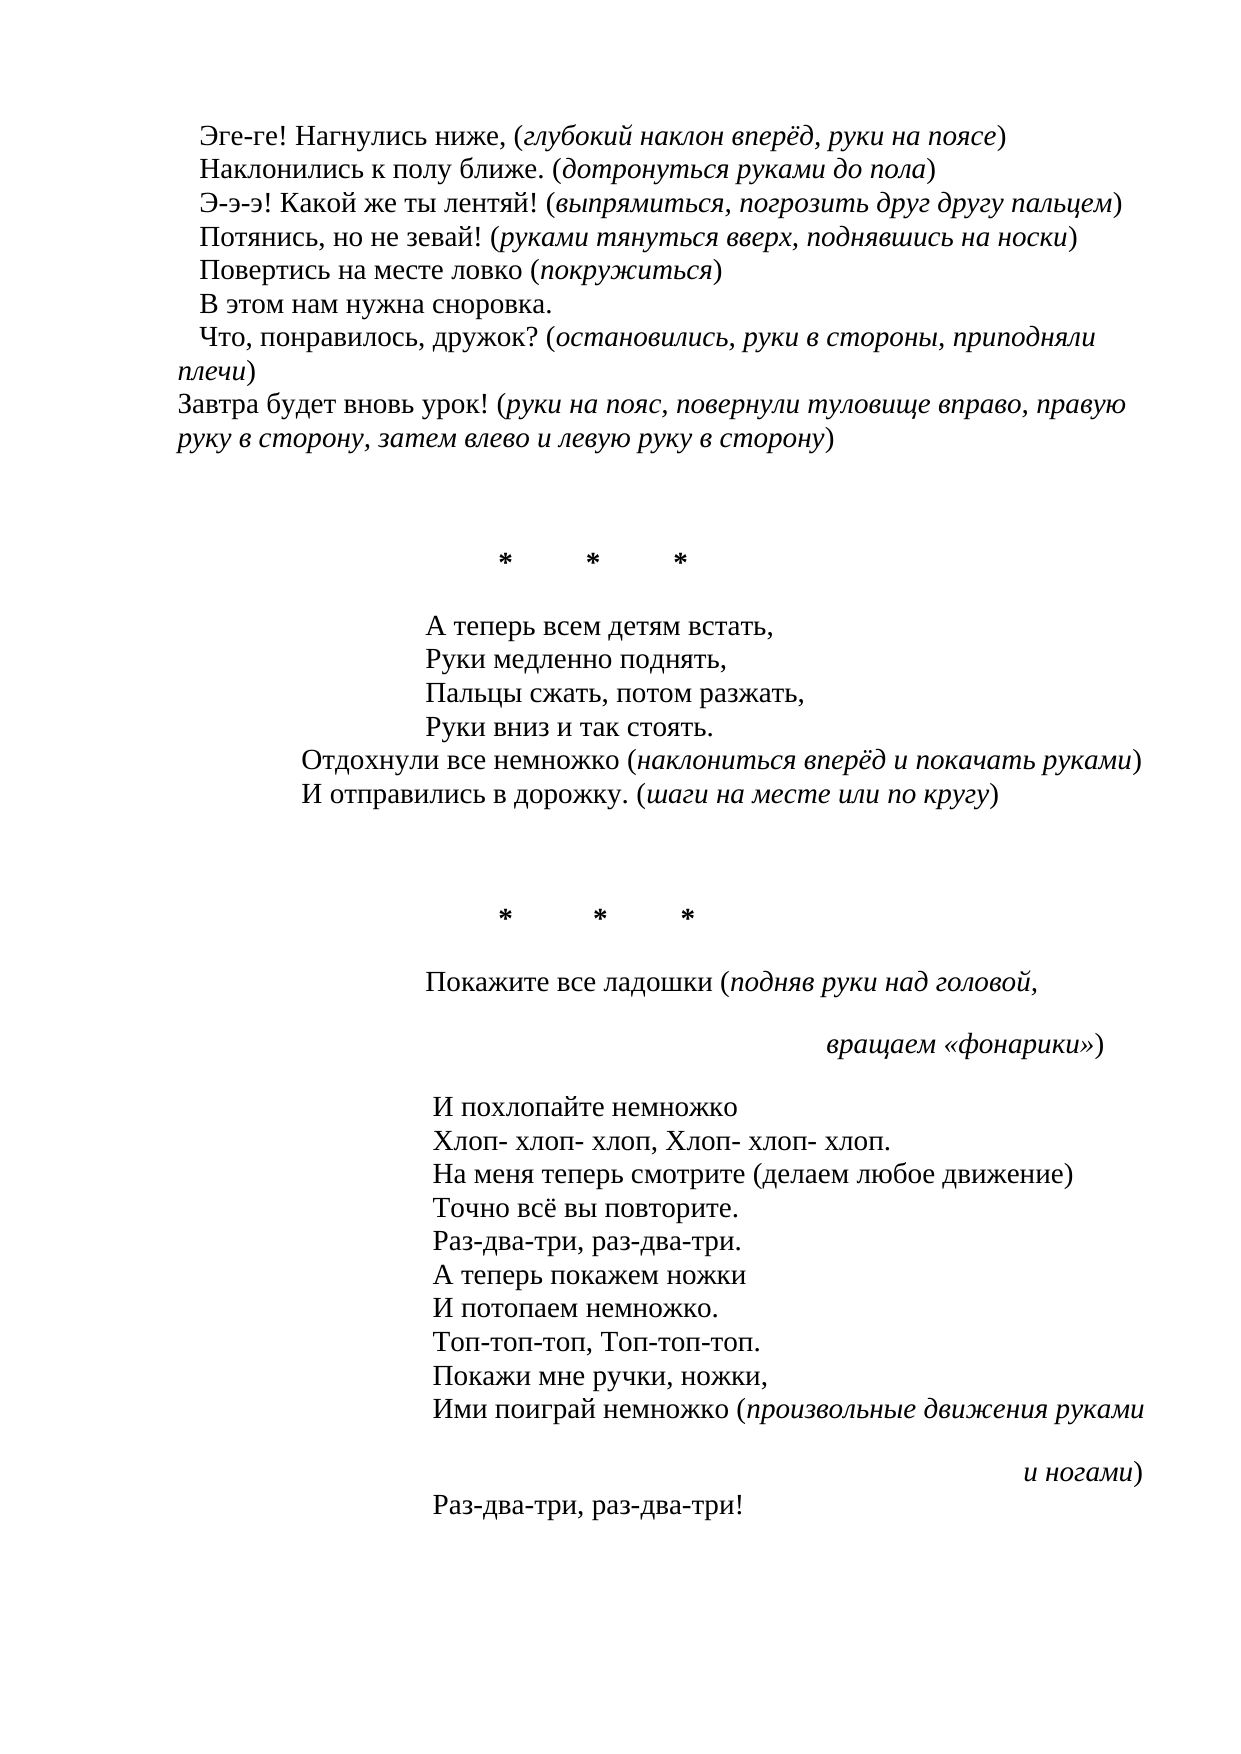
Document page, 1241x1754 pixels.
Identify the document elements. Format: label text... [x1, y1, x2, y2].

text И похлопайте немножко Хлоп- хлоп- хлоп, Хлоп- хлоп- хлоп. На меня теперь смотрите (делаем любое движение) Точно всё вы повторите. Раз-два-три, раз-два-три. А теперь покажем ножки И потопаем немножко. Топ-топ-топ, Топ-топ-топ. Покажи мне ручки, ножки, Ими поиграй немножко (произвольные движения руками [177, 1089, 1152, 1425]
text и ногами) Раз-два-три, раз-два-три! [177, 1454, 1152, 1521]
text Покажите все ладошки (подняв руки над головой, [177, 964, 1152, 997]
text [177, 118, 1152, 453]
text вращаем «фонарики») [177, 1027, 1152, 1060]
text А теперь всем детям встать, Руки медленно поднять, Пальцы сжать, потом разжать, Руки вниз и так стоять. Отдохнули все немножко (наклониться вперёд и покачать руками) И отправились в дорожку. (шаги на месте или по кругу) [177, 608, 1152, 809]
text * * * [177, 901, 1152, 935]
text * * * [177, 545, 1152, 579]
